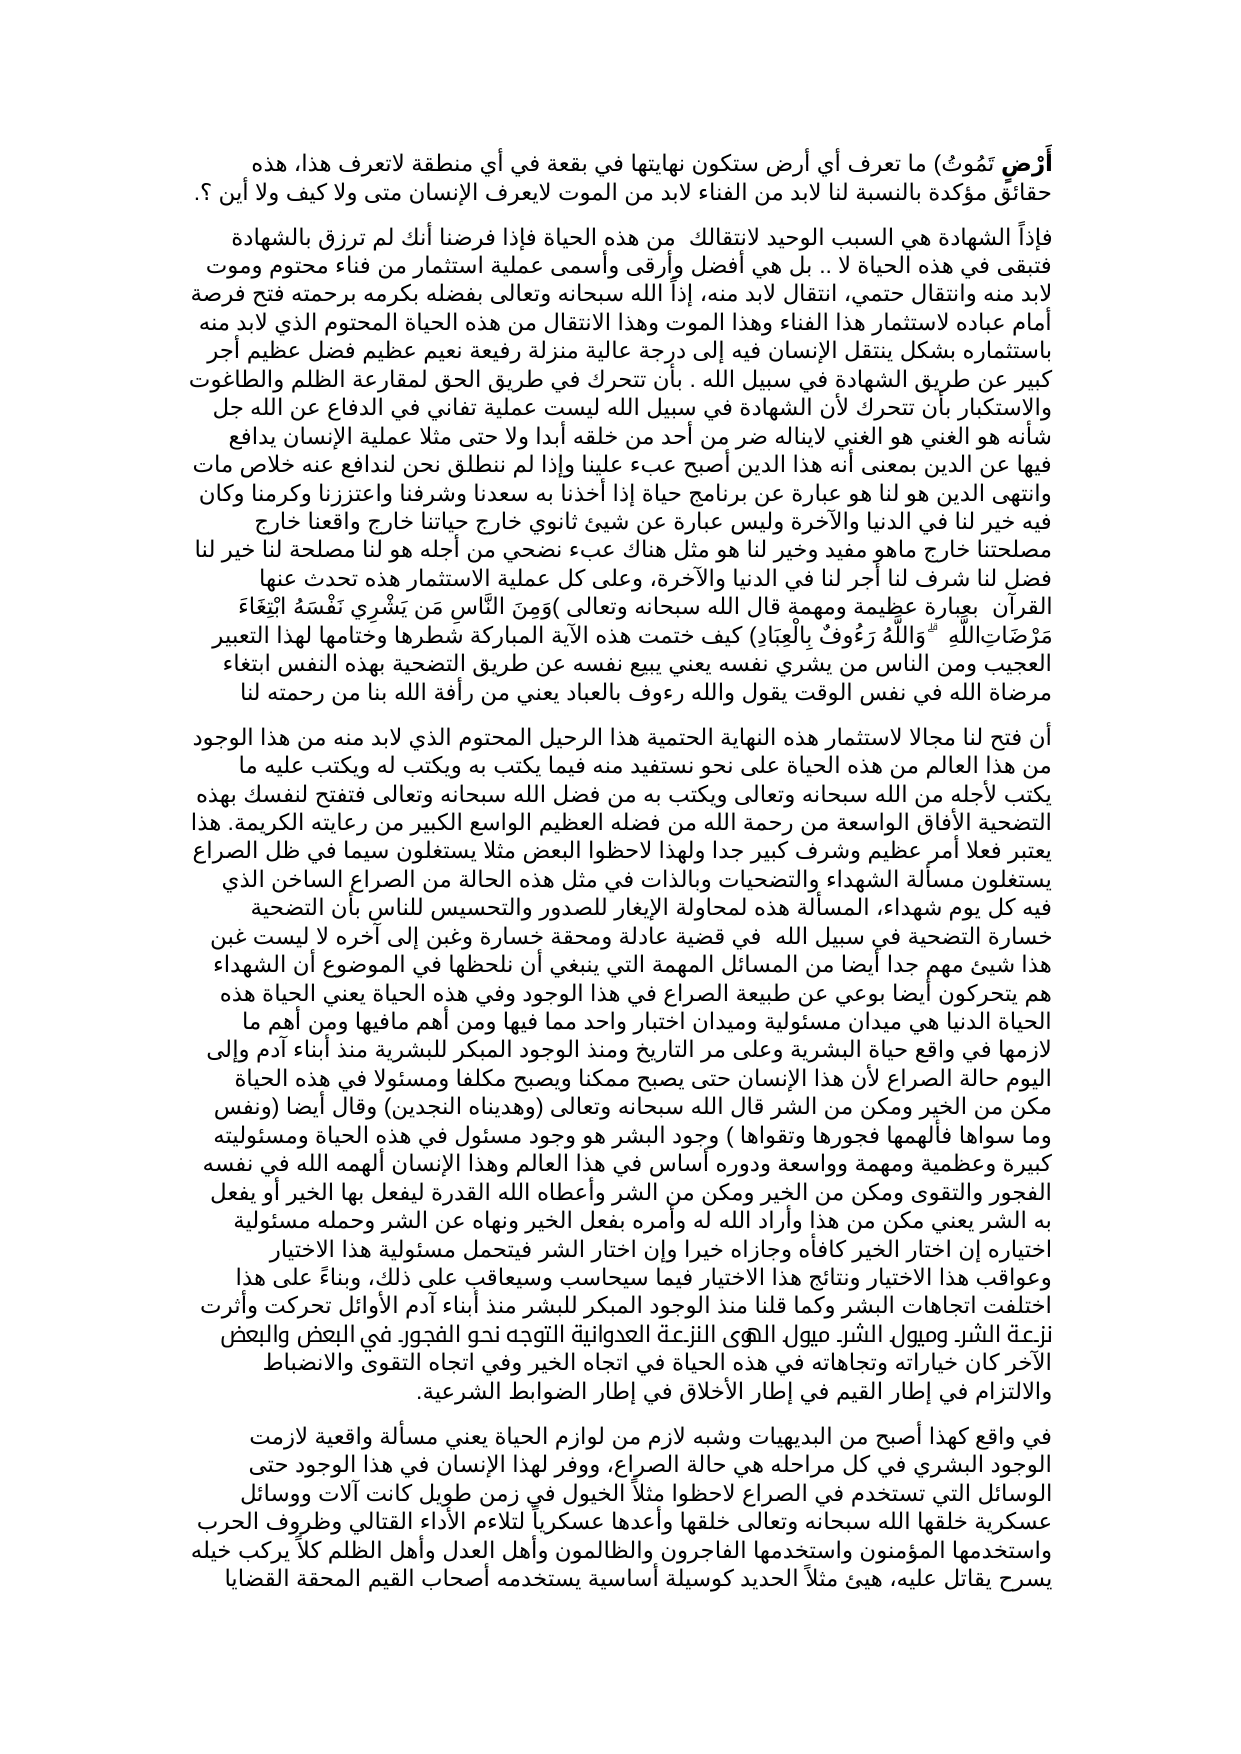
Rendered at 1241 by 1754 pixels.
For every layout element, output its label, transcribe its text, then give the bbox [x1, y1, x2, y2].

text أن فتح لنا مجالا لاستثمار هذه النهاية الحتمية هذا الرحيل المحتوم الذي لابد منه من هذا الوجود من هذا العالم من هذه الحياة على نحو نستفيد منه فيما يكتب به ويكتب له ويكتب عليه ما يكتب لأجله من الله سبحانه وتعالى ويكتب به من فضل الله سبحانه وتعالى فتفتح لنفسك بهذه التضحية الأفاق الواسعة من رحمة الله من فضله العظيم الواسع الكبير من رعايته الكريمة. هذا يعتبر فعلا أمر عظيم وشرف كبير جدا ولهذا لاحظوا البعض مثلا يستغلون سيما في ظل الصراع يستغلون مسألة الشهداء والتضحيات وبالذات في مثل هذه الحالة من الصراع الساخن الذي فيه كل يوم شهداء، المسألة هذه لمحاولة الإيغار للصدور والتحسيس للناس بأن التضحية خسارة التضحية في سبيل الله في قضية عادلة ومحقة خسارة وغبن إلى آخره لا ليست غبن هذا شيئ مهم جدا أيضا من المسائل المهمة التي ينبغي أن نلحظها في الموضوع أن الشهداء هم يتحركون أيضا بوعي عن طبيعة الصراع في هذا الوجود وفي هذه الحياة يعني الحياة هذه الحياة الدنيا هي ميدان مسئولية وميدان اختبار واحد مما فيها ومن أهم مافيها ومن أهم ما لازمها في واقع حياة البشرية وعلى مر التاريخ ومنذ الوجود المبكر للبشرية منذ أبناء آدم وإلى اليوم حالة الصراع لأن هذا الإنسان حتى يصبح ممكنا ويصبح مكلفا ومسئولا في هذه الحياة مكن من الخير ومكن من الشر قال الله سبحانه وتعالى (وهديناه النجدين) وقال أيضا (ونفس وما سواها فألهمها فجورها وتقواها ) وجود البشر هو وجود مسئول في هذه الحياة ومسئوليته كبيرة وعظمية ومهمة وواسعة ودوره أساس في هذا العالم وهذا الإنسان ألهمه الله في نفسه الفجور والتقوى ومكن من الخير ومكن من الشر وأعطاه الله القدرة ليفعل بها الخير أو يفعل به الشر يعني مكن من هذا وأراد الله له وأمره بفعل الخير ونهاه عن الشر وحمله مسئولية اختياره إن اختار الخير كافأه وجازاه خيرا وإن اختار الشر فيتحمل مسئولية هذا الاختيار وعواقب هذا الاختيار ونتائج هذا الاختيار فيما سيحاسب وسيعاقب على ذلك، وبناءً على هذا اختلفت اتجاهات البشر وكما قلنا منذ الوجود المبكر للبشر منذ أبناء آدم الأوائل تحركت وأثرت نزعة الشر وميول الشر ميول الهوى النزعة العدوانية التوجه نحو الفجور في البعض والبعض الآخر كان خياراته وتجاهاته في هذه الحياة في اتجاه الخير وفي اتجاه التقوى والانضباط والالتزام في إطار القيم في إطار الأخلاق في إطار الضوابط الشرعية. [187, 724, 1053, 1404]
text فإذاً الشهادة هي السبب الوحيد لانتقالك من هذه الحياة فإذا فرضنا أنك لم ترزق بالشهادة فتبقى في هذه الحياة لا .. بل هي أفضل وأرقى وأسمى عملية استثمار من فناء محتوم وموت لابد منه وانتقال حتمي، انتقال لابد منه، إذاً الله سبحانه وتعالى بفضله بكرمه برحمته فتح فرصة أمام عباده لاستثمار هذا الفناء وهذا الموت وهذا الانتقال من هذه الحياة المحتوم الذي لابد منه باستثماره بشكل ينتقل الإنسان فيه إلى درجة عالية منزلة رفيعة نعيم عظيم فضل عظيم أجر كبير عن طريق الشهادة في سبيل الله . بأن تتحرك في طريق الحق لمقارعة الظلم والطاغوت والاستكبار بأن تتحرك لأن الشهادة في سبيل الله ليست عملية تفاني في الدفاع عن الله جل شأنه هو الغني هو الغني لايناله ضر من أحد من خلقه أبدا ولا حتى مثلا عملية الإنسان يدافع فيها عن الدين بمعنى أنه هذا الدين أصبح عبء علينا وإذا لم ننطلق نحن لندافع عنه خلاص مات وانتهى الدين هو لنا هو عبارة عن برنامج حياة إذا أخذنا به سعدنا وشرفنا واعتززنا وكرمنا وكان فيه خير لنا في الدنيا والآخرة وليس عبارة عن شيئ ثانوي خارج حياتنا خارج واقعنا خارج مصلحتنا خارج ماهو مفيد وخير لنا هو مثل هناك عبء نضحي من أجله هو لنا مصلحة لنا خير لنا فضل لنا شرف لنا أجر لنا في الدنيا والآخرة، وعلى كل عملية الاستثمار هذه تحدث عنها القرآن بعبارة عظيمة ومهمة قال الله سبحانه وتعالى )وَمِنَ النَّاسِ مَن يَشْرِي نَفْسَهُ ابْتِغَاءَ مَرْضَاتِ اللَّهِ ۗ وَاللَّهُ رَءُوفٌ بِالْعِبَادِ) كيف ختمت هذه الآية المباركة شطرها وختامها لهذا التعبير العجيب ومن الناس من يشري نفسه يعني يبيع نفسه عن طريق التضحية بهذه النفس ابتغاء مرضاة الله في نفس الوقت يقول والله رءوف بالعباد يعني من رأفة الله بنا من رحمته لنا [187, 223, 1053, 705]
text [187, 150, 1053, 205]
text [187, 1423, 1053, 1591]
